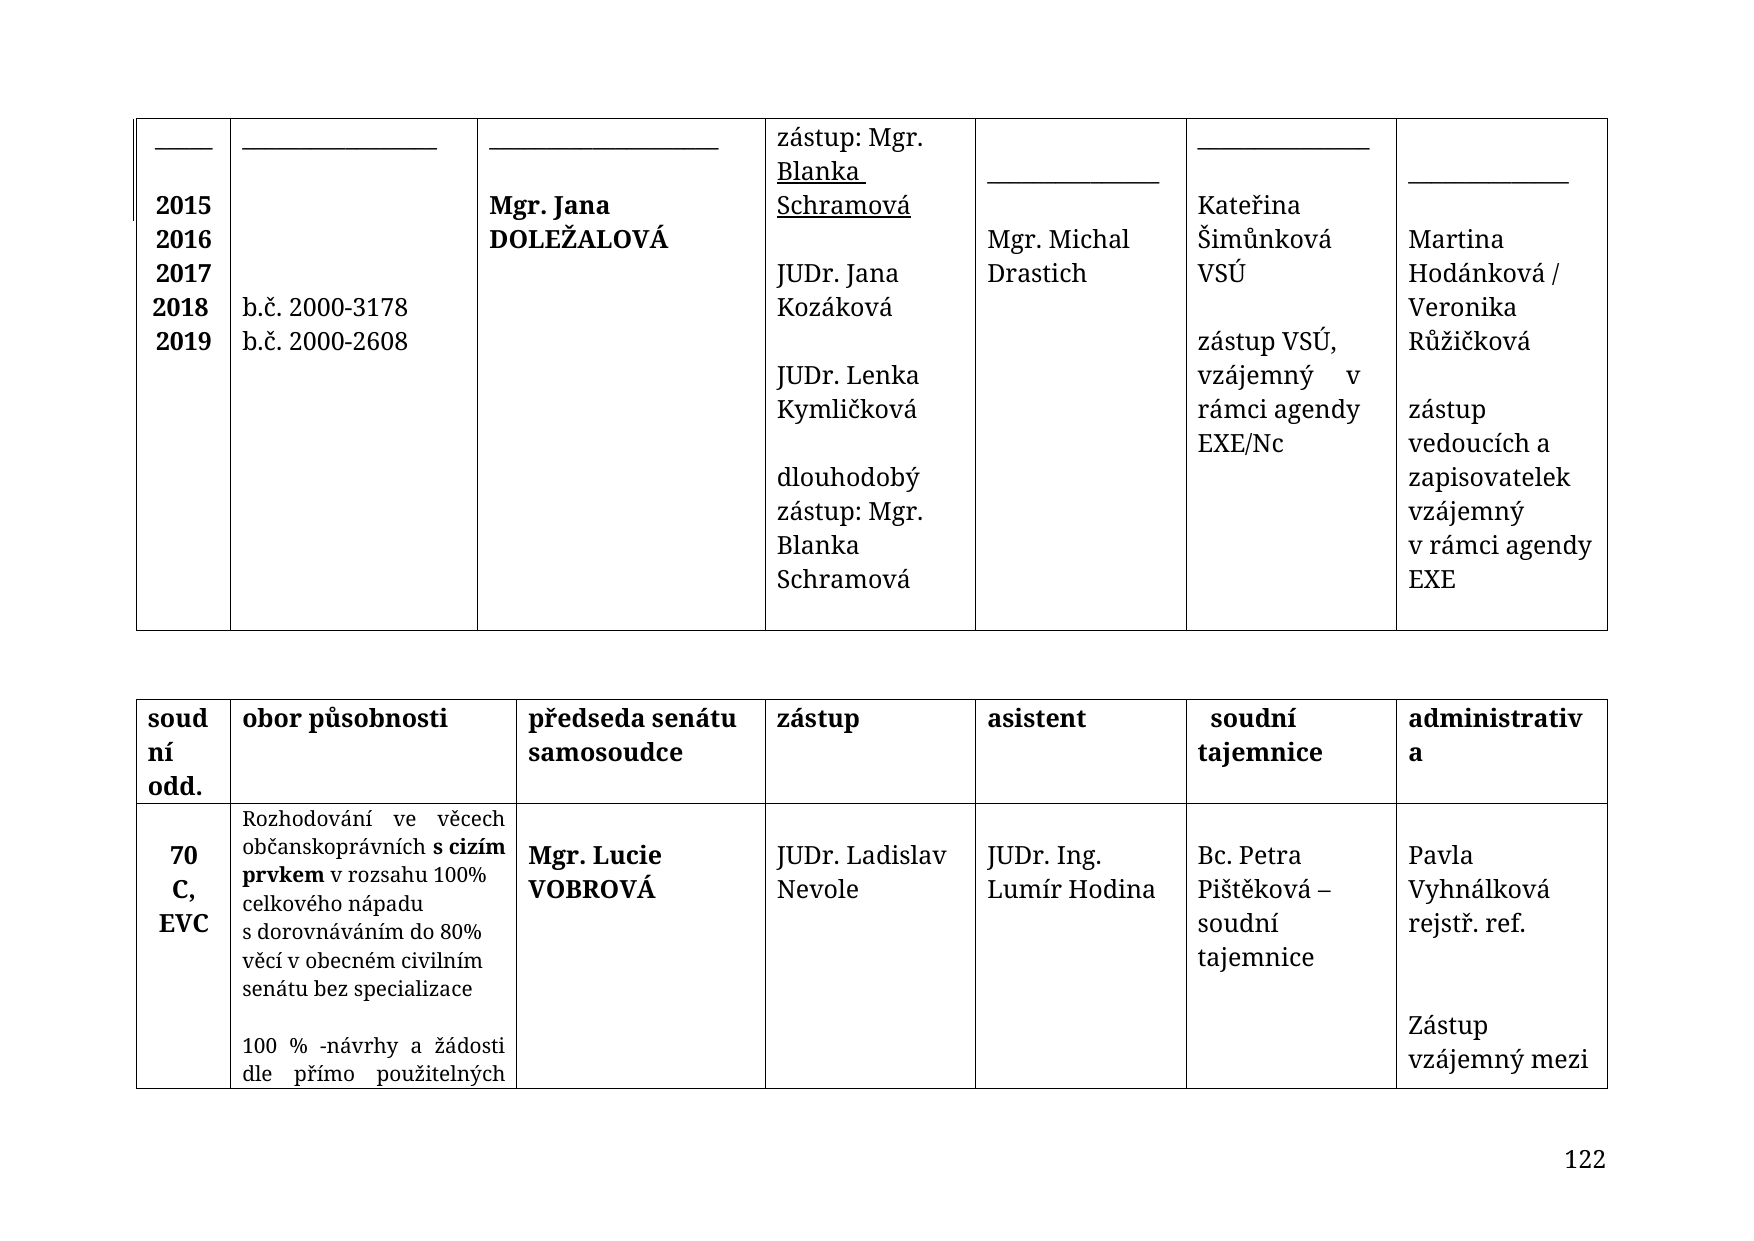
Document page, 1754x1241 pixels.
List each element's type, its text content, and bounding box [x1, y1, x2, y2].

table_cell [137, 119, 230, 630]
table_header zástup [766, 700, 975, 803]
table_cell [231, 804, 516, 1088]
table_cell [1187, 804, 1396, 1088]
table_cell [976, 804, 1186, 1088]
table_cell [766, 804, 975, 1088]
table_header asistent [976, 700, 1186, 803]
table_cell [1187, 119, 1396, 630]
table_header předseda senátu samosoudce [517, 700, 765, 803]
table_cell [1397, 804, 1607, 1088]
table_header obor působnosti [231, 700, 516, 803]
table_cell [976, 119, 1186, 630]
table_cell Mgr. Lucie VOBROVÁ [517, 804, 765, 1088]
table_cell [1397, 119, 1607, 630]
table_cell 70 C, EVC [137, 804, 230, 1088]
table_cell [231, 119, 477, 630]
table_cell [478, 119, 765, 630]
table_header soudní tajemnice [1187, 700, 1396, 803]
table_header administrativa [1397, 700, 1607, 803]
table_header soudní odd. [137, 700, 230, 803]
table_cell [766, 119, 975, 630]
